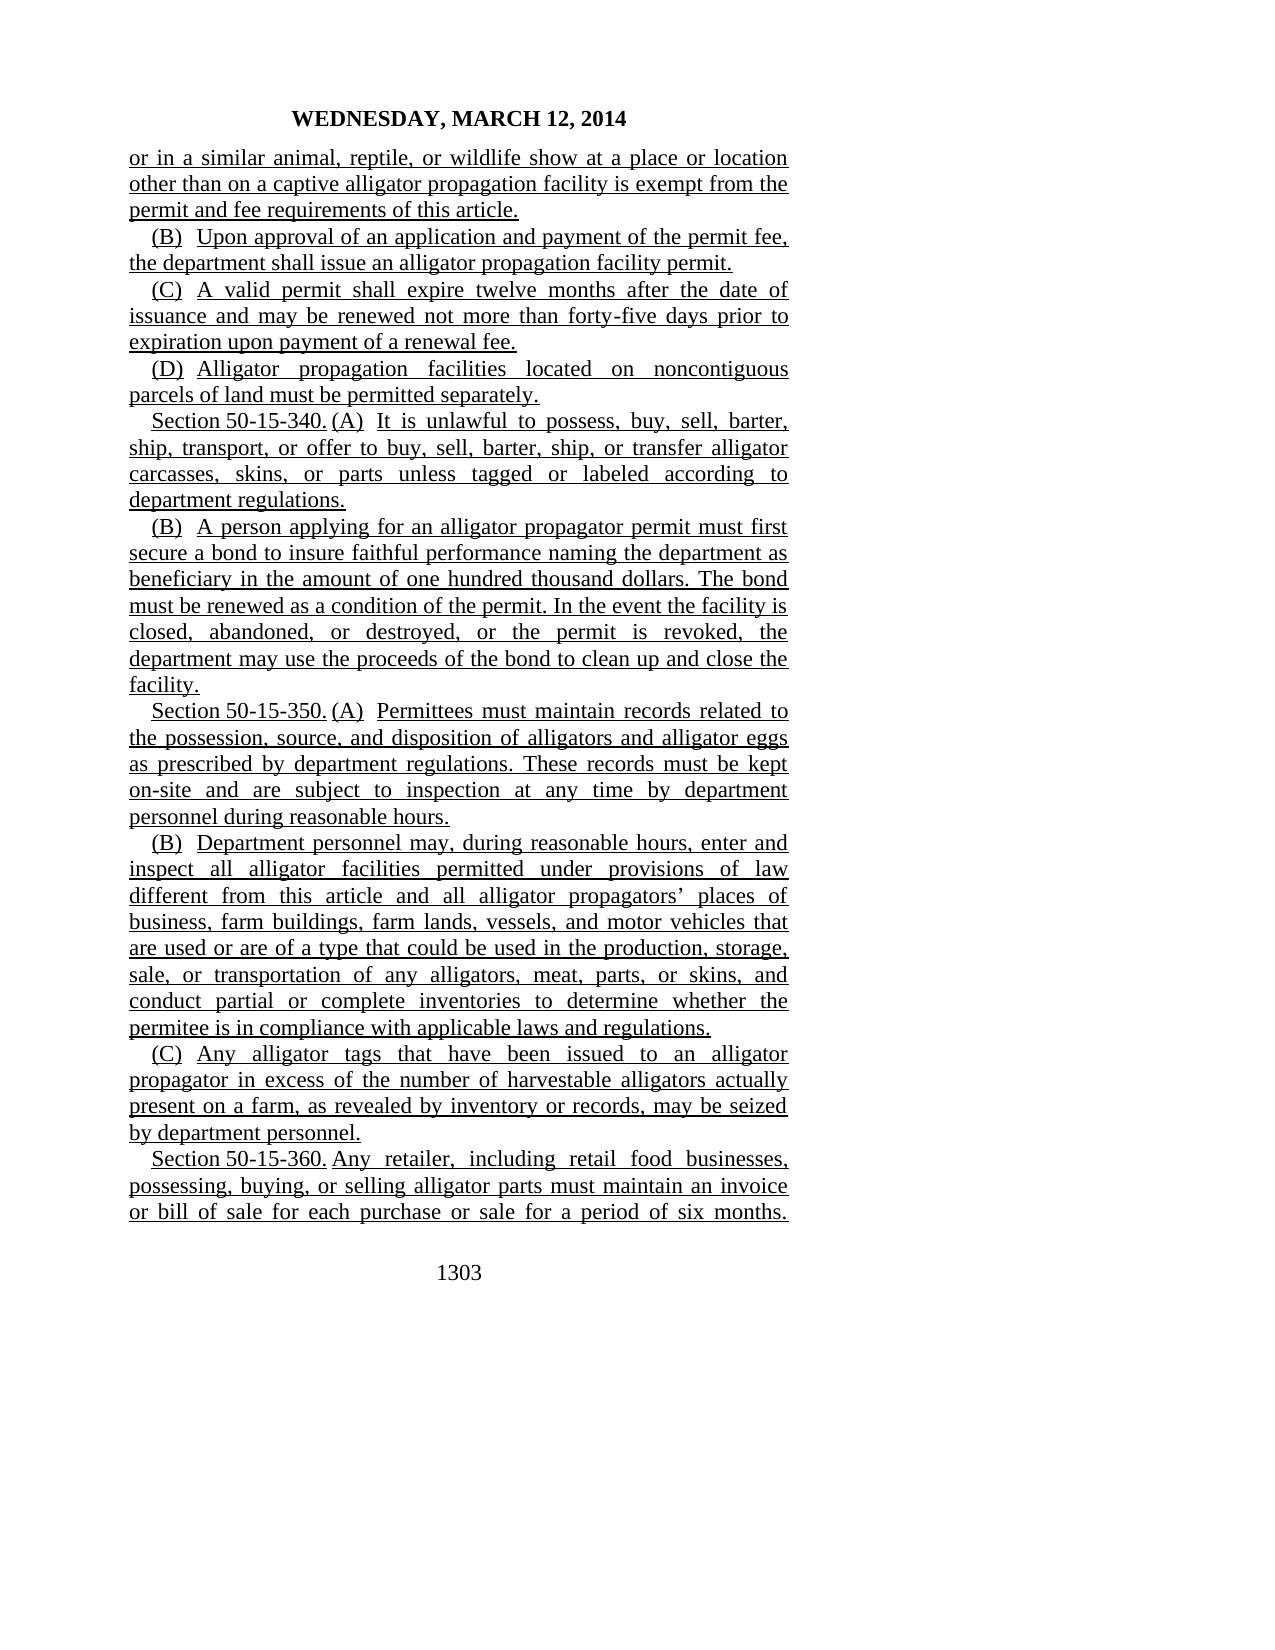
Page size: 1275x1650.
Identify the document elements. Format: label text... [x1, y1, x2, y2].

text Section 50-15-340. (A) It is unlawful to possess, buy, sell, barter, ship, transport, or offer to buy, sell, barter, ship, or transfer alligator carcasses, skins, or parts unless tagged or labeled according to department regulations. [129, 484, 789, 513]
text (B) A person applying for an alligator propagator permit must first secure a bond to insure faithful performance naming the department as beneficiary in the amount of one hundred thousand dollars. The bond must be renewed as a condition of the permit. In the event the facility is closed, abandoned, or destroyed, or the permit is revoked, the department may use the proceeds of the bond to clean up and close the facility. [129, 590, 789, 668]
text Section 50-15-350. (A) Permittees must maintain records related to the possession, source, and disposition of alligators and alligator eggs as prescribed by department regulations. These records must be kept on-site and are subject to inspection at any time by department personnel during reasonable hours. [129, 697, 789, 746]
text (C) A valid permit shall expire twelve months after the date of issuance and may be renewed not more than forty-five days prior to expiration upon payment of a renewal fee. [129, 276, 789, 325]
text (C) A valid permit shall expire twelve months after the date of issuance and may be renewed not more than forty-five days prior to expiration upon payment of a renewal fee. [129, 326, 789, 355]
text (C) Any alligator tags that have been issued to an alligator propagator in excess of the number of harvestable alligators actually present on a farm, as revealed by inventory or records, may be seized by department personnel. [129, 1090, 789, 1145]
text (B) A person applying for an alligator propagator permit must first secure a bond to insure faithful performance naming the department as beneficiary in the amount of one hundred thousand dollars. The bond must be renewed as a condition of the permit. In the event the facility is closed, abandoned, or destroyed, or the permit is revoked, the department may use the proceeds of the bond to clean up and close the facility. [129, 513, 789, 562]
text Section 50-15-340. (A) It is unlawful to possess, buy, sell, barter, ship, transport, or offer to buy, sell, barter, ship, or transfer alligator carcasses, skins, or parts unless tagged or labeled according to department regulations. [129, 407, 789, 457]
text Section 50-15-350. (A) Permittees must maintain records related to the possession, source, and disposition of alligators and alligator eggs as prescribed by department regulations. These records must be kept on-site and are subject to inspection at any time by department personnel during reasonable hours. [129, 800, 789, 829]
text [129, 1196, 789, 1221]
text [129, 144, 789, 167]
text (D) Alligator propagation facilities located on noncontiguous parcels of land must be permitted separately. [129, 355, 789, 407]
text Section 50-15-340. (A) It is unlawful to possess, buy, sell, barter, ship, transport, or offer to buy, sell, barter, ship, or transfer alligator carcasses, skins, or parts unless tagged or labeled according to department regulations. [129, 458, 789, 483]
text (B) Upon approval of an application and payment of the permit fee, the department shall issue an alligator propagation facility permit. [129, 223, 789, 276]
text (C) Any alligator tags that have been issued to an alligator propagator in excess of the number of harvestable alligators actually present on a farm, as revealed by inventory or records, may be seized by department personnel. [129, 1040, 789, 1089]
